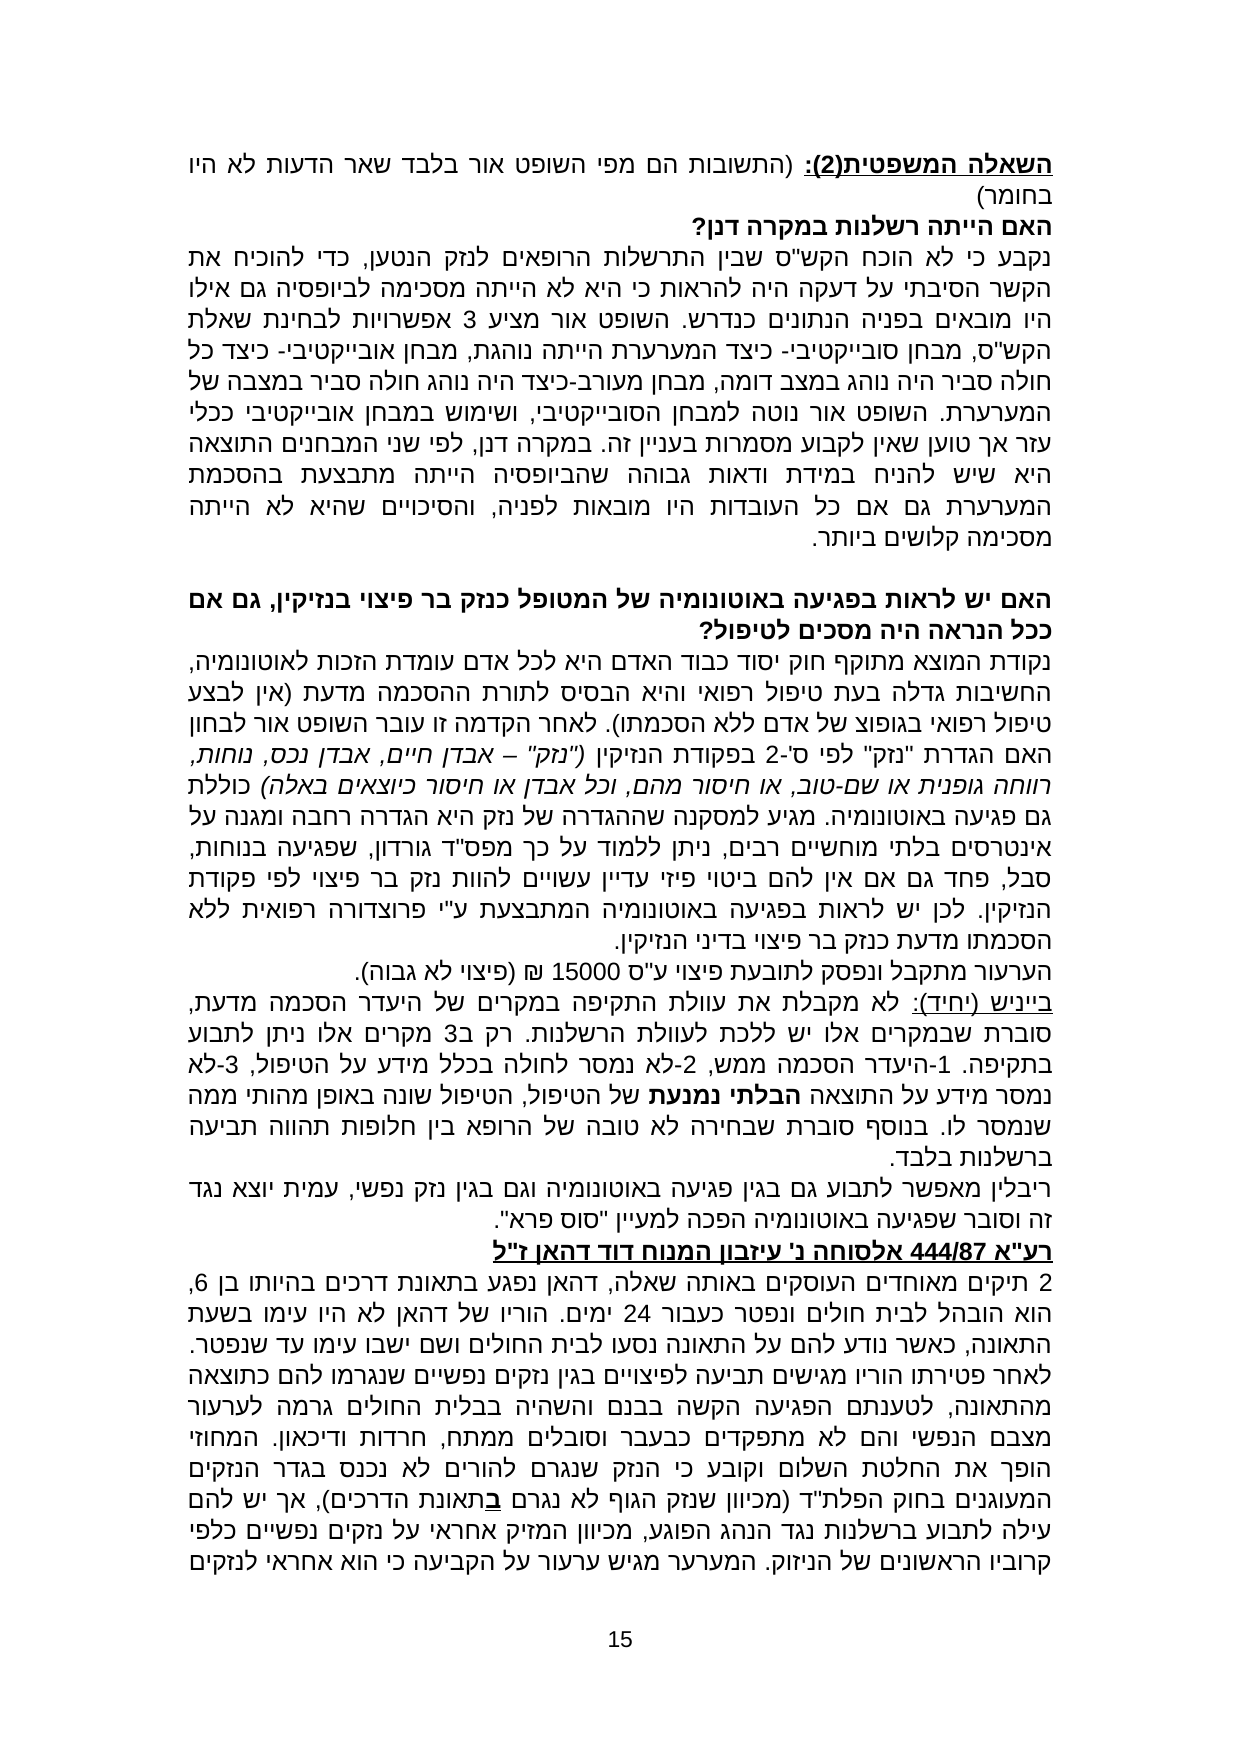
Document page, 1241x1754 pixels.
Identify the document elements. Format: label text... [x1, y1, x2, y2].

text השאלה המשפטית(2): (התשובות הם מפי השופט אור בלבד שאר הדעות לא היו בחומר) [187, 150, 1053, 210]
text ריבלין מאפשר לתבוע גם בגין פגיעה באוטונומיה וגם בגין נזק נפשי, עמית יוצא נגד זה וסובר שפגיעה באוטונומיה הפכה למעיין "סוס פרא". [187, 1174, 1053, 1234]
text נקודת המוצא מתוקף חוק יסוד כבוד האדם היא לכל אדם עומדת הזכות לאוטונומיה, החשיבות גדלה בעת טיפול רפואי והיא הבסיס לתורת ההסכמה מדעת (אין לבצע טיפול רפואי בגופוצ של אדם ללא הסכמתו). לאחר הקדמה זו עובר השופט אור לבחון האם הגדרת "נזק" לפי ס'-2 בפקודת הנזיקין ("נזק" – אבדן חיים, אבדן נכס, נוחות, רווחה גופנית או שם-טוב, או חיסור מהם, וכל אבדן או חיסור כיוצאים באלה) כוללת גם פגיעה באוטונומיה. מגיע למסקנה שההגדרה של נזק היא הגדרה רחבה ומגנה על אינטרסים בלתי מוחשיים רבים, ניתן ללמוד על כך מפס"ד גורדון, שפגיעה בנוחות, סבל, פחד גם אם אין להם ביטוי פיזי עדיין עשויים להוות נזק בר פיצוי לפי פקודת הנזיקין. לכן יש לראות בפגיעה באוטונומיה המתבצעת ע"י פרוצדורה רפואית ללא הסכמתו מדעת כנזק בר פיצוי בדיני הנזיקין. [187, 647, 1053, 955]
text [187, 1267, 1053, 1576]
text בייניש (יחיד): לא מקבלת את עוולת התקיפה במקרים של היעדר הסכמה מדעת, סוברת שבמקרים אלו יש ללכת לעוולת הרשלנות. רק ב3 מקרים אלו ניתן לתבוע בתקיפה. 1-היעדר הסכמה ממש, 2-לא נמסר לחולה בכלל מידע על הטיפול, 3-לא נמסר מידע על התוצאה הבלתי נמנעת של הטיפול, הטיפול שונה באופן מהותי ממה שנמסר לו. בנוסף סוברת שבחירה לא טובה של הרופא בין חלופות תהווה תביעה ברשלנות בלבד. [187, 988, 1053, 1172]
text האם יש לראות בפגיעה באוטונומיה של המטופל כנזק בר פיצוי בנזיקין, גם אם ככל הנראה היה מסכים לטיפול? [187, 584, 1053, 644]
text האם הייתה רשלנות במקרה דנן? [187, 212, 1053, 241]
text רע"א 444/87 אלסוחה נ' עיזבון המנוח דוד דהאן ז"ל [187, 1236, 1053, 1265]
text נקבע כי לא הוכח הקש"ס שבין התרשלות הרופאים לנזק הנטען, כדי להוכיח את הקשר הסיבתי על דעקה היה להראות כי היא לא הייתה מסכימה לביופסיה גם אילו היו מובאים בפניה הנתונים כנדרש. השופט אור מציע 3 אפשרויות לבחינת שאלת הקש"ס, מבחן סובייקטיבי- כיצד המערערת הייתה נוהגת, מבחן אובייקטיבי- כיצד כל חולה סביר היה נוהג במצב דומה, מבחן מעורב-כיצד היה נוהג חולה סביר במצבה של המערערת. השופט אור נוטה למבחן הסובייקטיבי, ושימוש במבחן אובייקטיבי ככלי עזר אך טוען שאין לקבוע מסמרות בעניין זה. במקרה דנן, לפי שני המבחנים התוצאה היא שיש להניח במידת ודאות גבוהה שהביופסיה הייתה מתבצעת בהסכמת המערערת גם אם כל העובדות היו מובאות לפניה, והסיכויים שהיא לא הייתה מסכימה קלושים ביותר. [187, 243, 1053, 551]
text הערעור מתקבל ונפסק לתובעת פיצוי ע"ס 15000 ₪ (פיצוי לא גבוה). [187, 957, 1053, 986]
